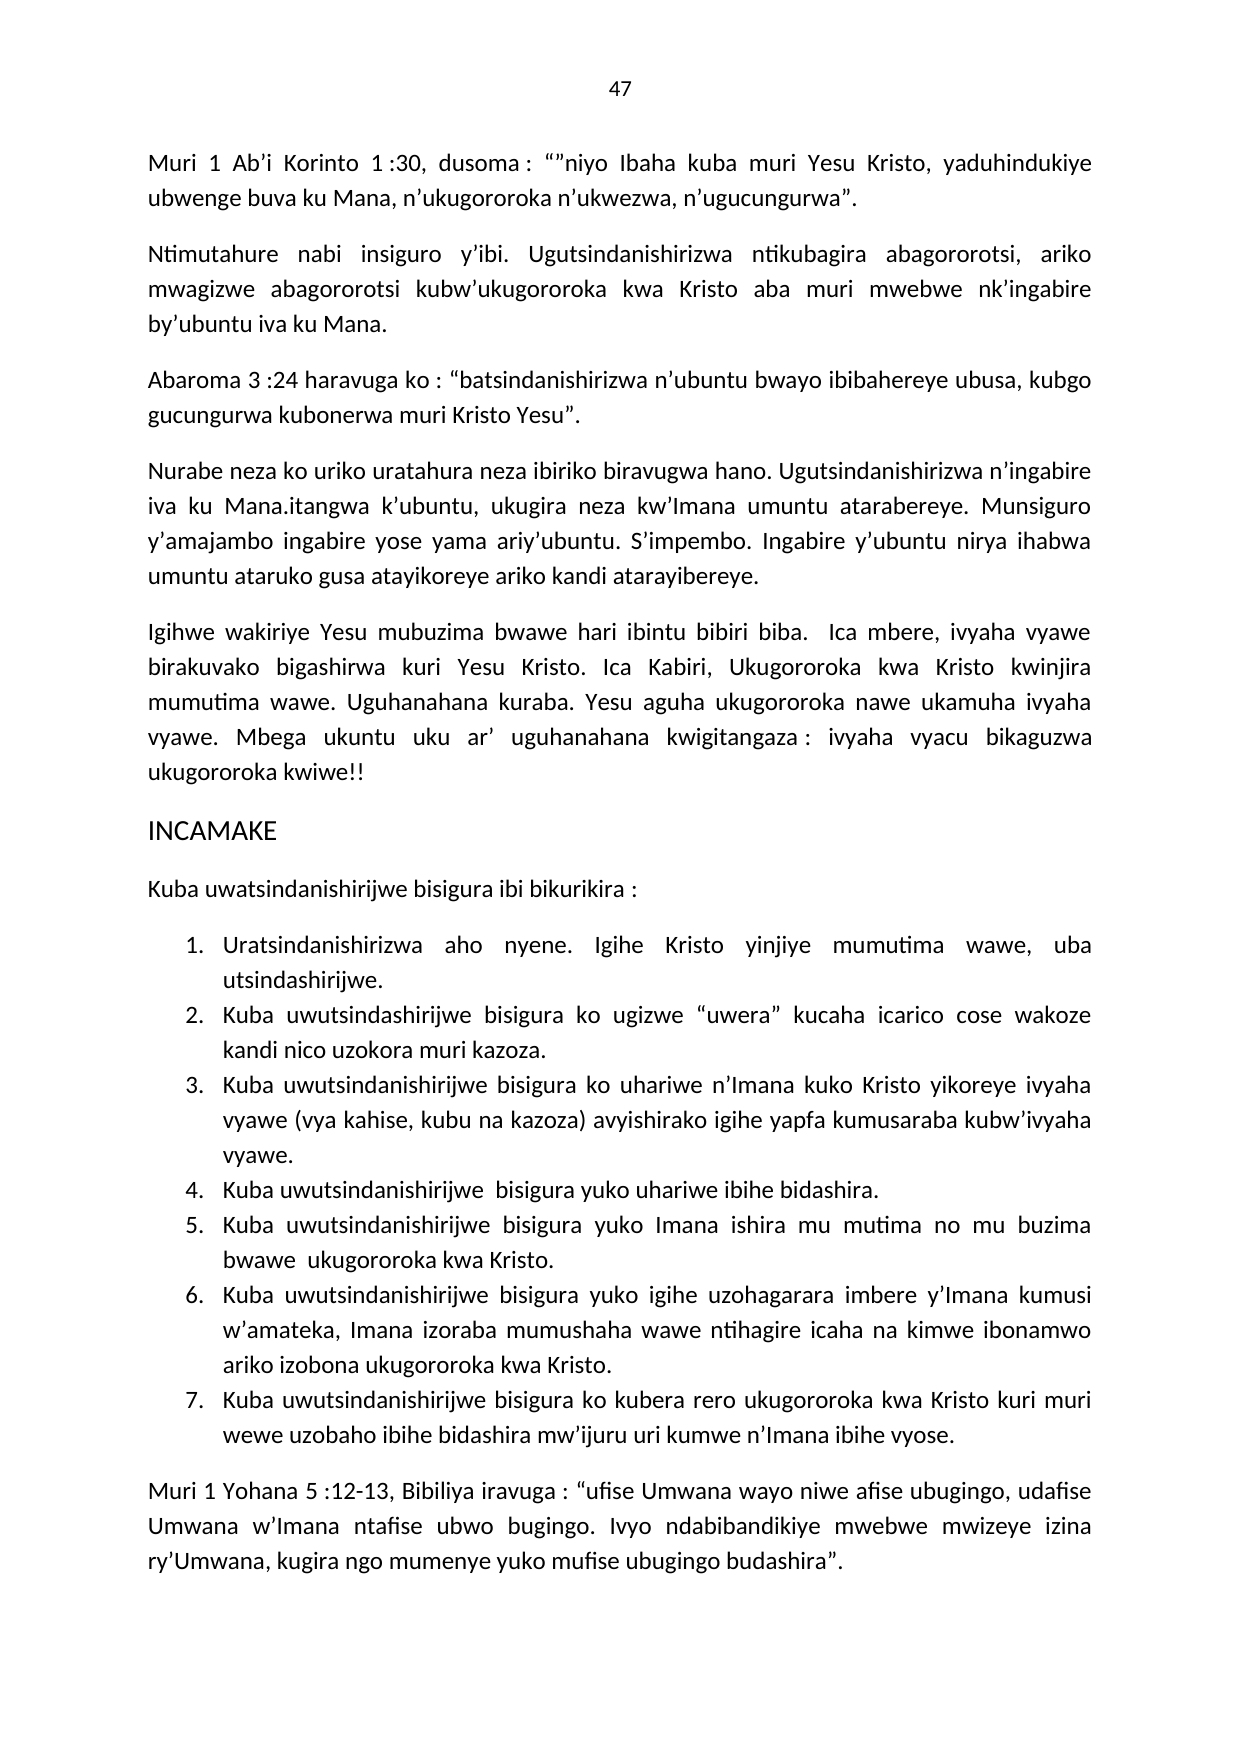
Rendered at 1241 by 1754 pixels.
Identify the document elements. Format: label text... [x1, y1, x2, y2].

text Muri 1 Ab’i Korinto 1 :30, dusoma : “ˮniyo Ibaha kuba muri Yesu Kristo, yaduhindukiye ubwenge buva ku Mana, n’ukugororoka n’ukwezwa, n’ugucungurwaˮ. [148, 148, 1093, 213]
text Ntimutahure nabi insiguro y’ibi. Ugutsindanishirizwa ntikubagira abagororotsi, ariko mwagizwe abagororotsi kubw’ukugororoka kwa Kristo aba muri mwebwe nk’ingabire by’ubuntu iva ku Mana. [148, 238, 1093, 339]
list Kuba uwutsindanishirijwe bisigura ko kubera rero ukugororoka kwa Kristo kuri muri wewe uzobaho ibihe bidashira mw’ijuru uri kumwe n’Imana ibihe vyose. [185, 1384, 1093, 1450]
text Muri 1 Yohana 5 :12-13, Bibiliya iravuga : “ufise Umwana wayo niwe afise ubugingo, udafise Umwana w’Imana ntafise ubwo bugingo. Ivyo ndabibandikiye mwebwe mwizeye izina ry’Umwana, kugira ngo mumenye yuko mufise ubugingo budashiraˮ. [148, 1475, 1093, 1576]
text Nurabe neza ko uriko uratahura neza ibiriko biravugwa hano. Ugutsindanishirizwa n’ingabire iva ku Mana.itangwa k’ubuntu, ukugira neza kw’Imana umuntu atarabereye. Munsiguro y’amajambo ingabire yose yama ariy’ubuntu. S’impembo. Ingabire y’ubuntu nirya ihabwa umuntu ataruko gusa atayikoreye ariko kandi atarayibereye. [148, 455, 1093, 591]
list Kuba uwutsindanishirijwe bisigura yuko uhariwe ibihe bidashira. [185, 1174, 1093, 1205]
list Kuba uwutsindanishirijwe bisigura yuko Imana ishira mu mutima no mu buzima bwawe ukugororoka kwa Kristo. [185, 1209, 1093, 1275]
text Abaroma 3 :24 haravuga ko : “batsindanishirizwa n’ubuntu bwayo ibibahereye ubusa, kubgo gucungurwa kubonerwa muri Kristo Yesuˮ. [148, 364, 1093, 430]
text Kuba uwatsindanishirijwe bisigura ibi bikurikira : [148, 873, 1093, 904]
text INCAMAKE [148, 812, 1093, 847]
list Kuba uwutsindanishirijwe bisigura yuko igihe uzohagarara imbere y’Imana kumusi w’amateka, Imana izoraba mumushaha wawe ntihagire icaha na kimwe ibonamwo ariko izobona ukugororoka kwa Kristo. [185, 1279, 1093, 1380]
list Kuba uwutsindashirijwe bisigura ko ugizwe “uweraˮ kucaha icarico cose wakoze kandi nico uzokora muri kazoza. [185, 999, 1093, 1065]
list Kuba uwutsindanishirijwe bisigura ko uhariwe n’Imana kuko Kristo yikoreye ivyaha vyawe (vya kahise, kubu na kazoza) avyishirako igihe yapfa kumusaraba kubw’ivyaha vyawe. [185, 1069, 1093, 1170]
list Uratsindanishirizwa aho nyene. Igihe Kristo yinjiye mumutima wawe, uba utsindashirijwe. [185, 929, 1093, 995]
text Igihwe wakiriye Yesu mubuzima bwawe hari ibintu bibiri biba. Ica mbere, ivyaha vyawe birakuvako bigashirwa kuri Yesu Kristo. Ica Kabiri, Ukugororoka kwa Kristo kwinjira mumutima wawe. Uguhanahana kuraba. Yesu aguha ukugororoka nawe ukamuha ivyaha vyawe. Mbega ukuntu uku ar’ uguhanahana kwigitangaza : ivyaha vyacu bikaguzwa ukugororoka kwiwe!! [148, 616, 1093, 786]
